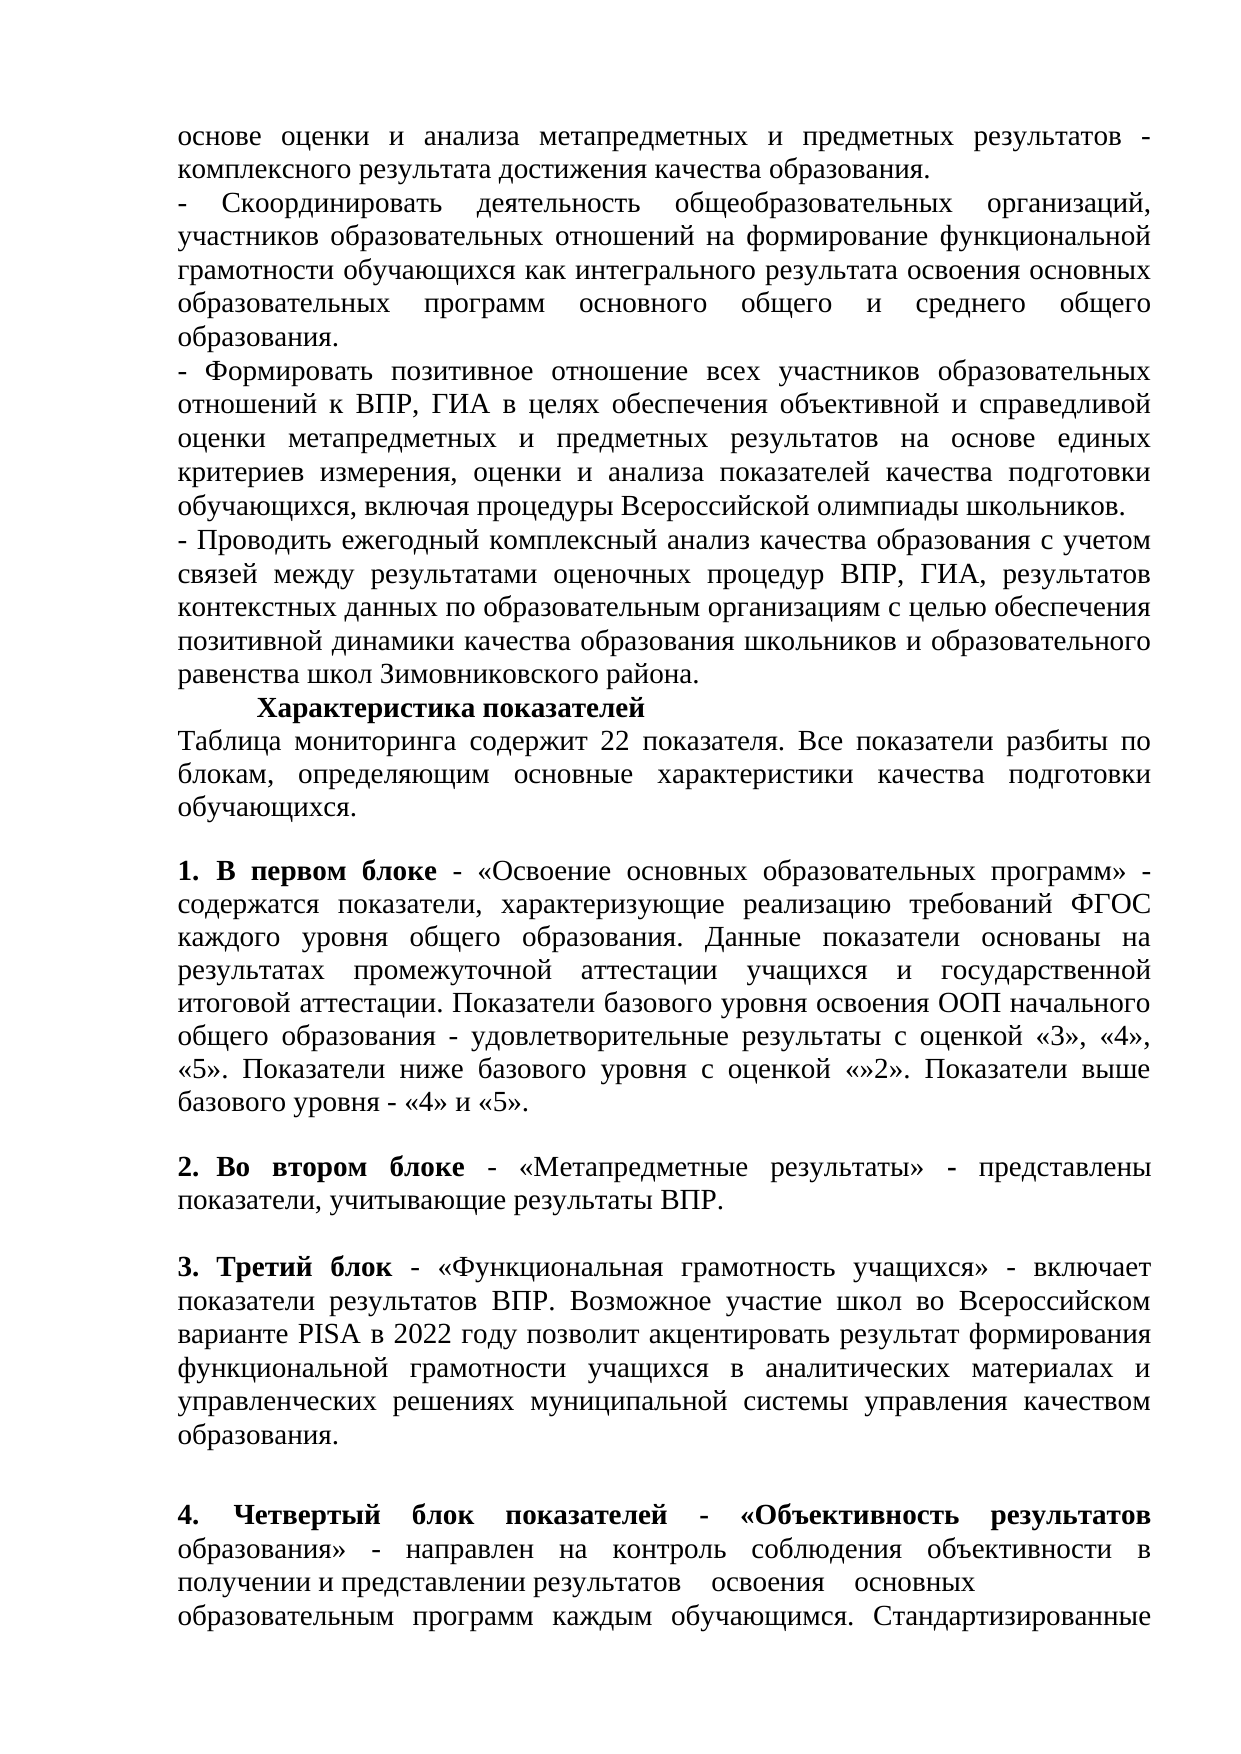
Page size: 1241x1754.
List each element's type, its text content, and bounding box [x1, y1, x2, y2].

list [177, 1498, 1152, 1632]
list Третий блок - «Функциональная грамотность учащихся» - включает показатели результатов ВПР. Возможное участие школ во Всероссийском варианте PISA в 2022 году позволит акцентировать результат формирования функциональной грамотности учащихся в аналитических материалах и управленческих решениях муниципальной системы управления качеством образования. [177, 1250, 1152, 1451]
list Во втором блоке - «Метапредметные результаты» - представлены показатели, учитывающие результаты ВПР. [177, 1149, 1152, 1216]
text - Формировать позитивное отношение всех участников образовательных отношений к ВПР, ГИА в целях обеспечения объективной и справедливой оценки метапредметных и предметных результатов на основе единых критериев измерения, оценки и анализа показателей качества подготовки обучающихся, включая процедуры Всероссийской олимпиады школьников. [177, 353, 1152, 523]
text - Проводить ежегодный комплексный анализ качества образования с учетом связей между результатами оценочных процедур ВПР, ГИА, результатов контекстных данных по образовательным организациям с целью обеспечения позитивной динамики качества образования школьников и образовательного равенства школ Зимовниковского района. [177, 523, 1152, 690]
text - Скоординировать деятельность общеобразовательных организаций, участников образовательных отношений на формирование функциональной грамотности обучающихся как интегрального результата освоения основных образовательных программ основного общего и среднего общего образования. [177, 185, 1152, 353]
list В первом блоке - «Освоение основных образовательных программ» - содержатся показатели, характеризующие реализацию требований ФГОС каждого уровня общего образования. Данные показатели основаны на результатах промежуточной аттестации учащихся и государственной итоговой аттестации. Показатели базового уровня освоения ООП начального общего образования - удовлетворительные результаты с оценкой «3», «4», «5». Показатели ниже базового уровня с оценкой «»2». Показатели выше базового уровня - «4» и «5». [177, 854, 1152, 1118]
text Таблица мониторинга содержит 22 показателя. Все показатели разбиты по блокам, определяющим основные характеристики качества подготовки обучающихся. [177, 724, 1152, 823]
text Характеристика показателей [256, 690, 1152, 724]
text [177, 118, 1152, 185]
